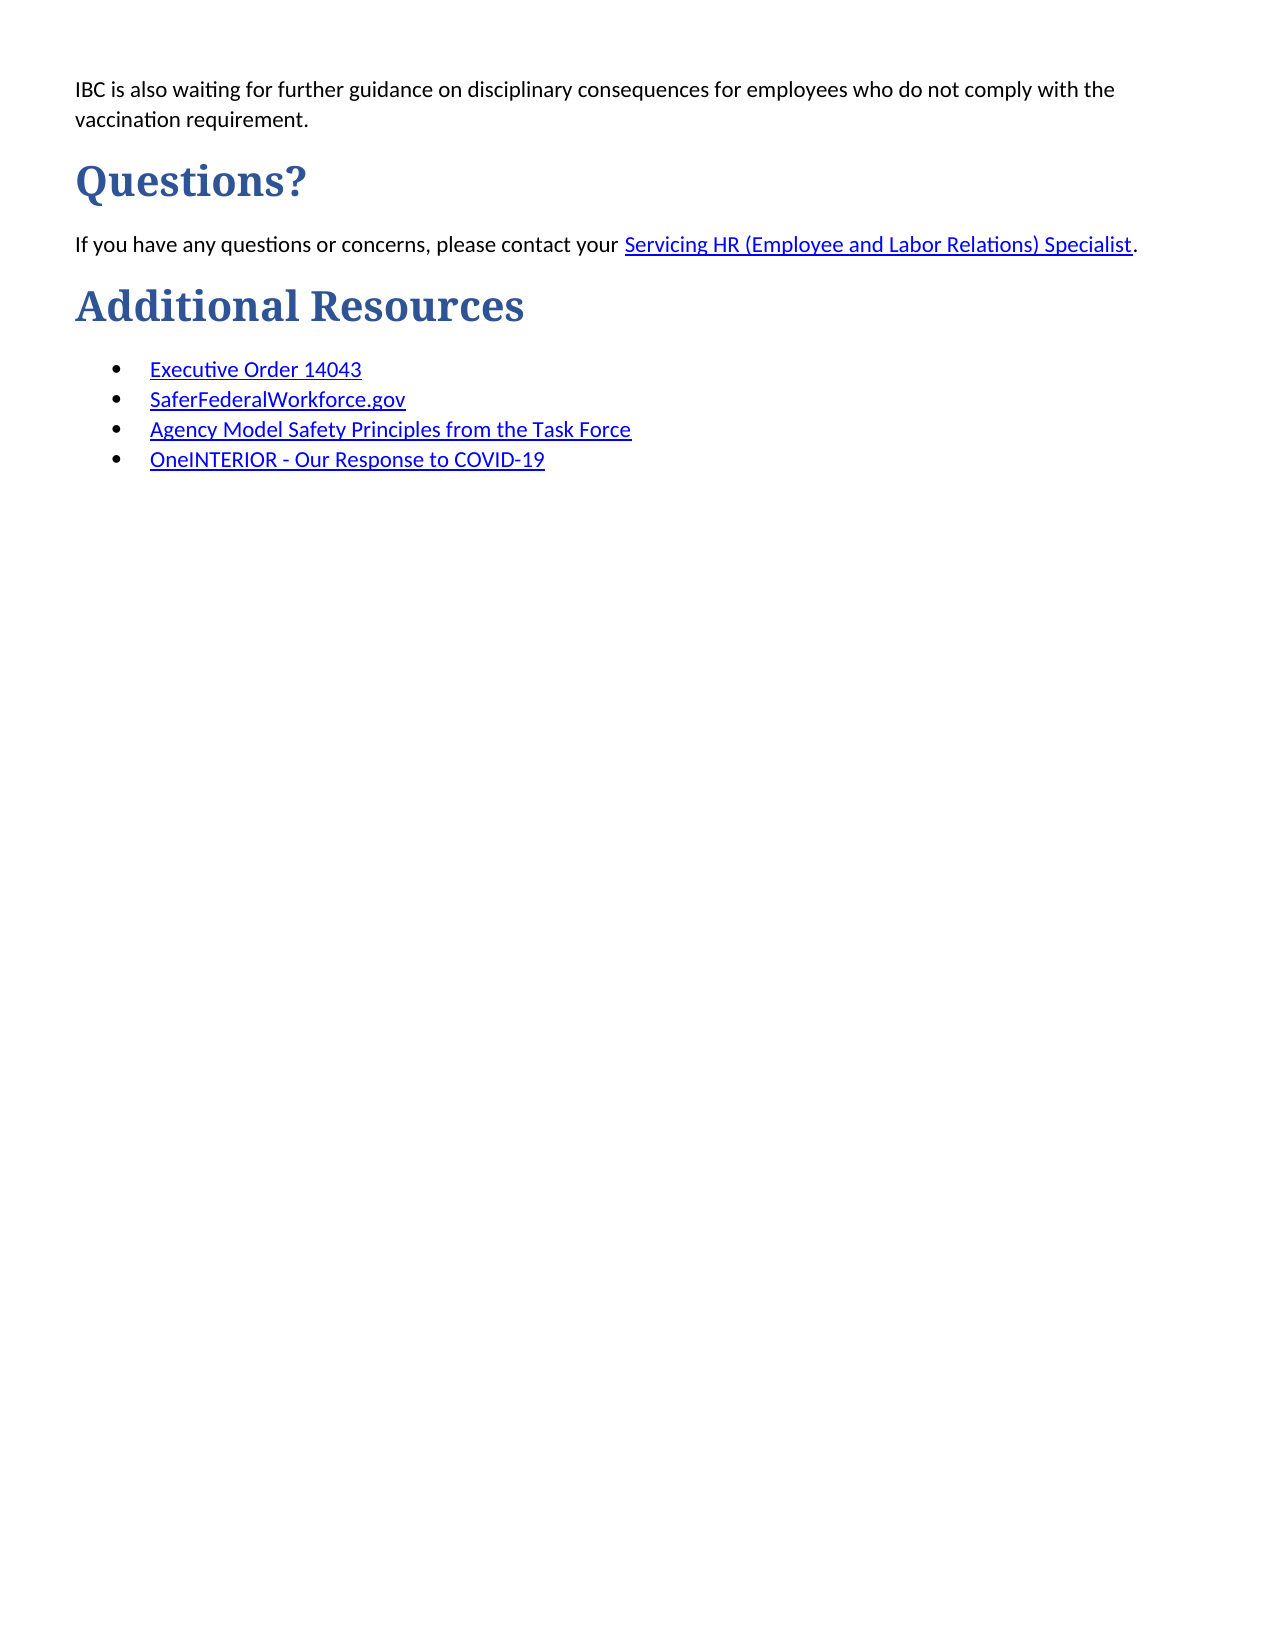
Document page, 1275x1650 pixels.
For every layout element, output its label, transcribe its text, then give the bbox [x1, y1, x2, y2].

list OneINTERIOR - Our Response to COVID-19 [112, 445, 1200, 473]
text If you have any questions or concerns, please contact your Servicing HR (Employee and Labor Relations) Specialist. [75, 230, 1200, 258]
text IBC is also waiting for further guidance on disciplinary consequences for employees who do not comply with the vaccination requirement. [75, 75, 1200, 133]
list Agency Model Safety Principles from the Task Force [112, 415, 1200, 443]
list Executive Order 14043 [112, 355, 1200, 383]
list SaferFederalWorkforce.gov [112, 385, 1200, 413]
text Questions? [75, 152, 1200, 209]
text Additional Resources [75, 277, 1200, 334]
